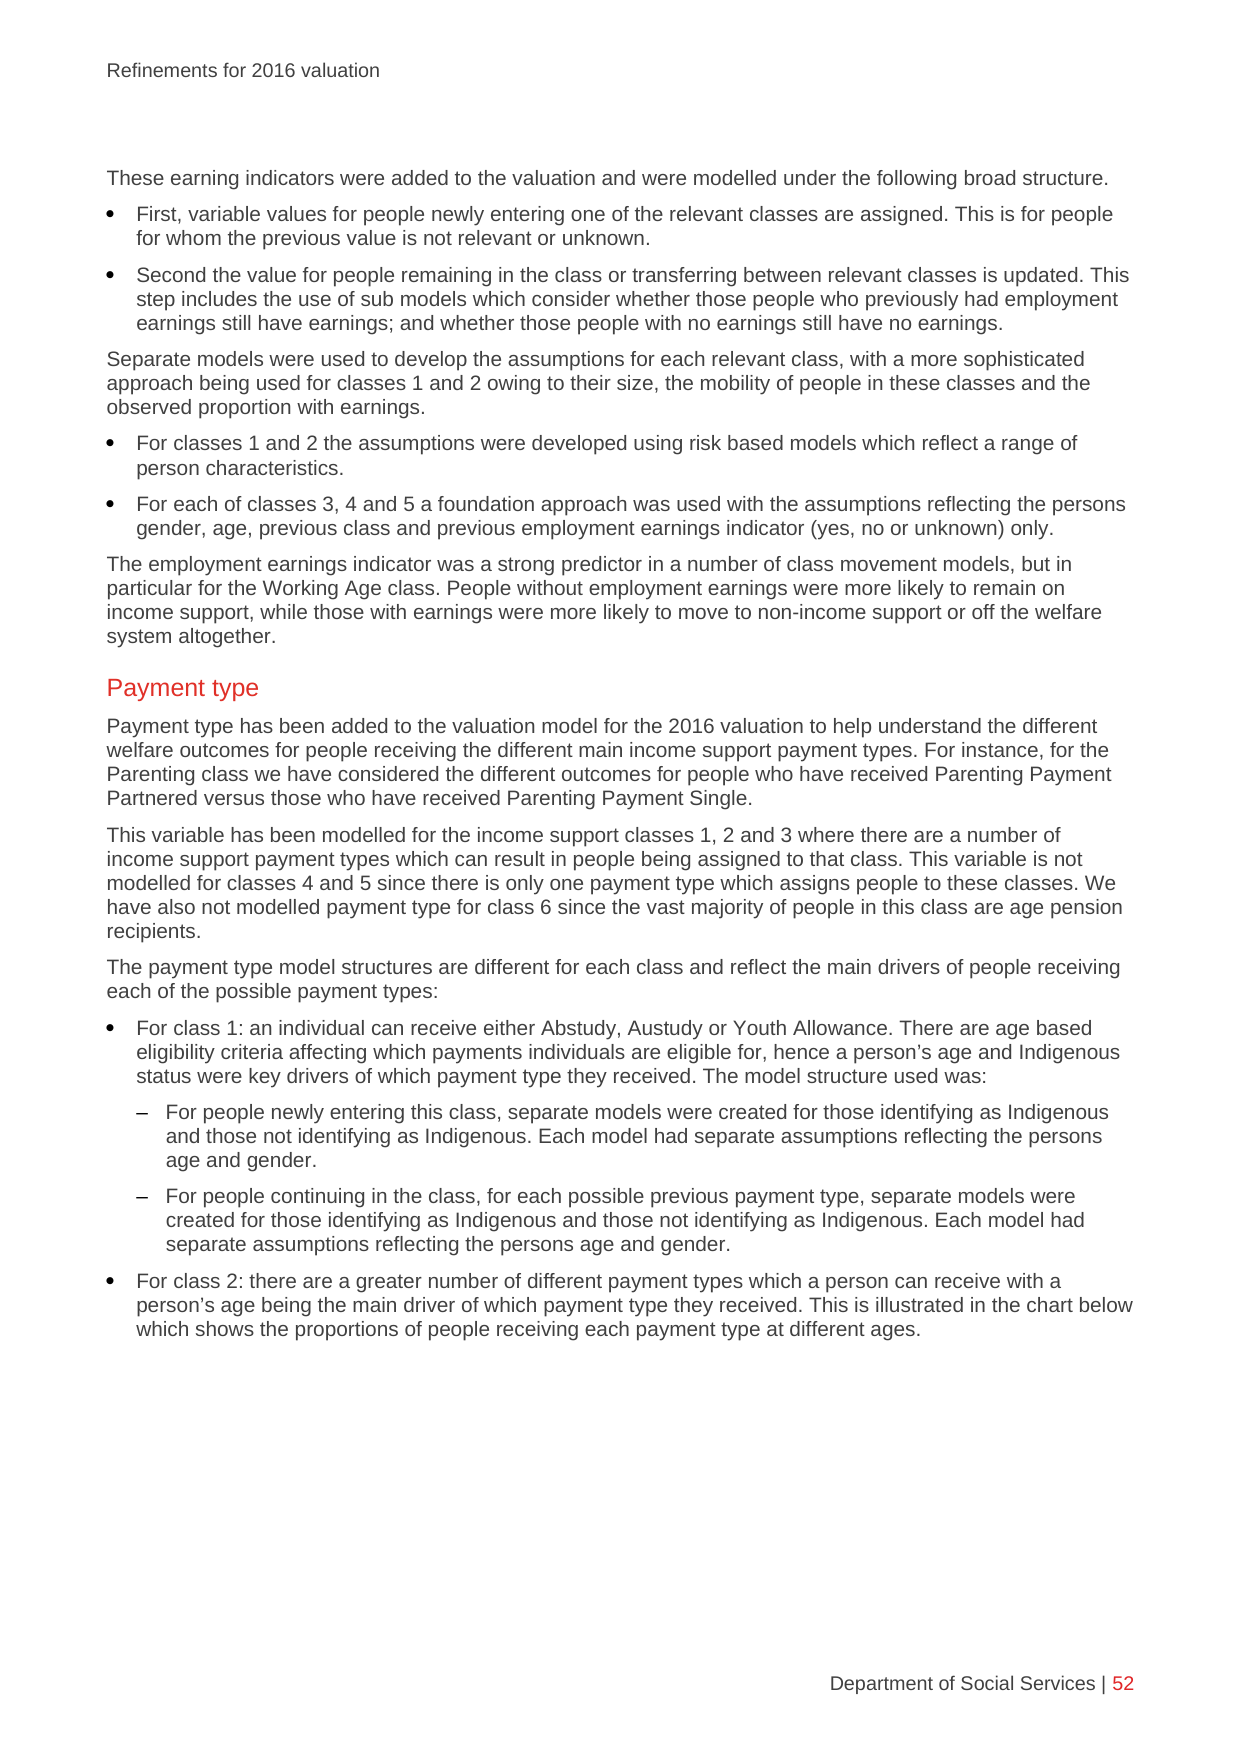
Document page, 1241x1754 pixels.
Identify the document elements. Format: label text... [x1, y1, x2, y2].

list First, variable values for people newly entering one of the relevant classes are assigned. This is for people for whom the previous value is not relevant or unknown. [106, 202, 1134, 250]
list For each of classes 3, 4 and 5 a foundation approach was used with the assumptions reflecting the persons gender, age, previous class and previous employment earnings indicator (yes, no or unknown) only. [106, 492, 1134, 540]
list For class 1: an individual can receive either Abstudy, Austudy or Youth Allowance. There are age based eligibility criteria affecting which payments individuals are eligible for, hence a person’s age and Indigenous status were key drivers of which payment type they received. The model structure used was: [106, 1015, 1134, 1087]
list The payment type model structures are different for each class and reflect the main drivers of people receiving each of the possible payment types: [106, 955, 1134, 1003]
list This variable has been modelled for the income support classes 1, 2 and 3 where there are a number of income support payment types which can result in people being assigned to that class. This variable is not modelled for classes 4 and 5 since there is only one payment type which assigns people to these classes. We have also not modelled payment type for class 6 since the vast majority of people in this class are age pension recipients. [106, 823, 1134, 942]
list For classes 1 and 2 the assumptions were developed using risk based models which reflect a range of person characteristics. [106, 431, 1134, 479]
list Second the value for people remaining in the class or transferring between relevant classes is updated. This step includes the use of sub models which consider whether those people who previously had employment earnings still have earnings; and whether those people with no earnings still have no earnings. [106, 262, 1134, 334]
text These earning indicators were added to the valuation and were modelled under the following broad structure. [106, 165, 1134, 189]
list Payment type has been added to the valuation model for the 2016 valuation to help understand the different welfare outcomes for people receiving the different main income support payment types. For instance, for the Parenting class we have considered the different outcomes for people who have received Parenting Payment Partnered versus those who have received Parenting Payment Single. [106, 714, 1134, 810]
text The employment earnings indicator was a strong predictor in a number of class movement models, but in particular for the Working Age class. People without employment earnings were more likely to remain on income support, while those with earnings were more likely to move to non-income support or off the welfare system altogether. [106, 552, 1134, 648]
list For class 2: there are a greater number of different payment types which a person can receive with a person’s age being the main driver of which payment type they received. This is illustrated in the chart below which shows the proportions of people receiving each payment type at different ages. [106, 1269, 1134, 1341]
list For people newly entering this class, separate models were created for those identifying as Indigenous and those not identifying as Indigenous. Each model had separate assumptions reflecting the persons age and gender. [136, 1100, 1134, 1172]
list Separate models were used to develop the assumptions for each relevant class, with a more sophisticated approach being used for classes 1 and 2 owing to their size, the mobility of people in these classes and the observed proportion with earnings. [106, 347, 1134, 419]
list For people continuing in the class, for each possible previous payment type, separate models were created for those identifying as Indigenous and those not identifying as Indigenous. Each model had separate assumptions reflecting the persons age and gender. [136, 1184, 1134, 1256]
subtitle Payment type [106, 673, 1134, 702]
